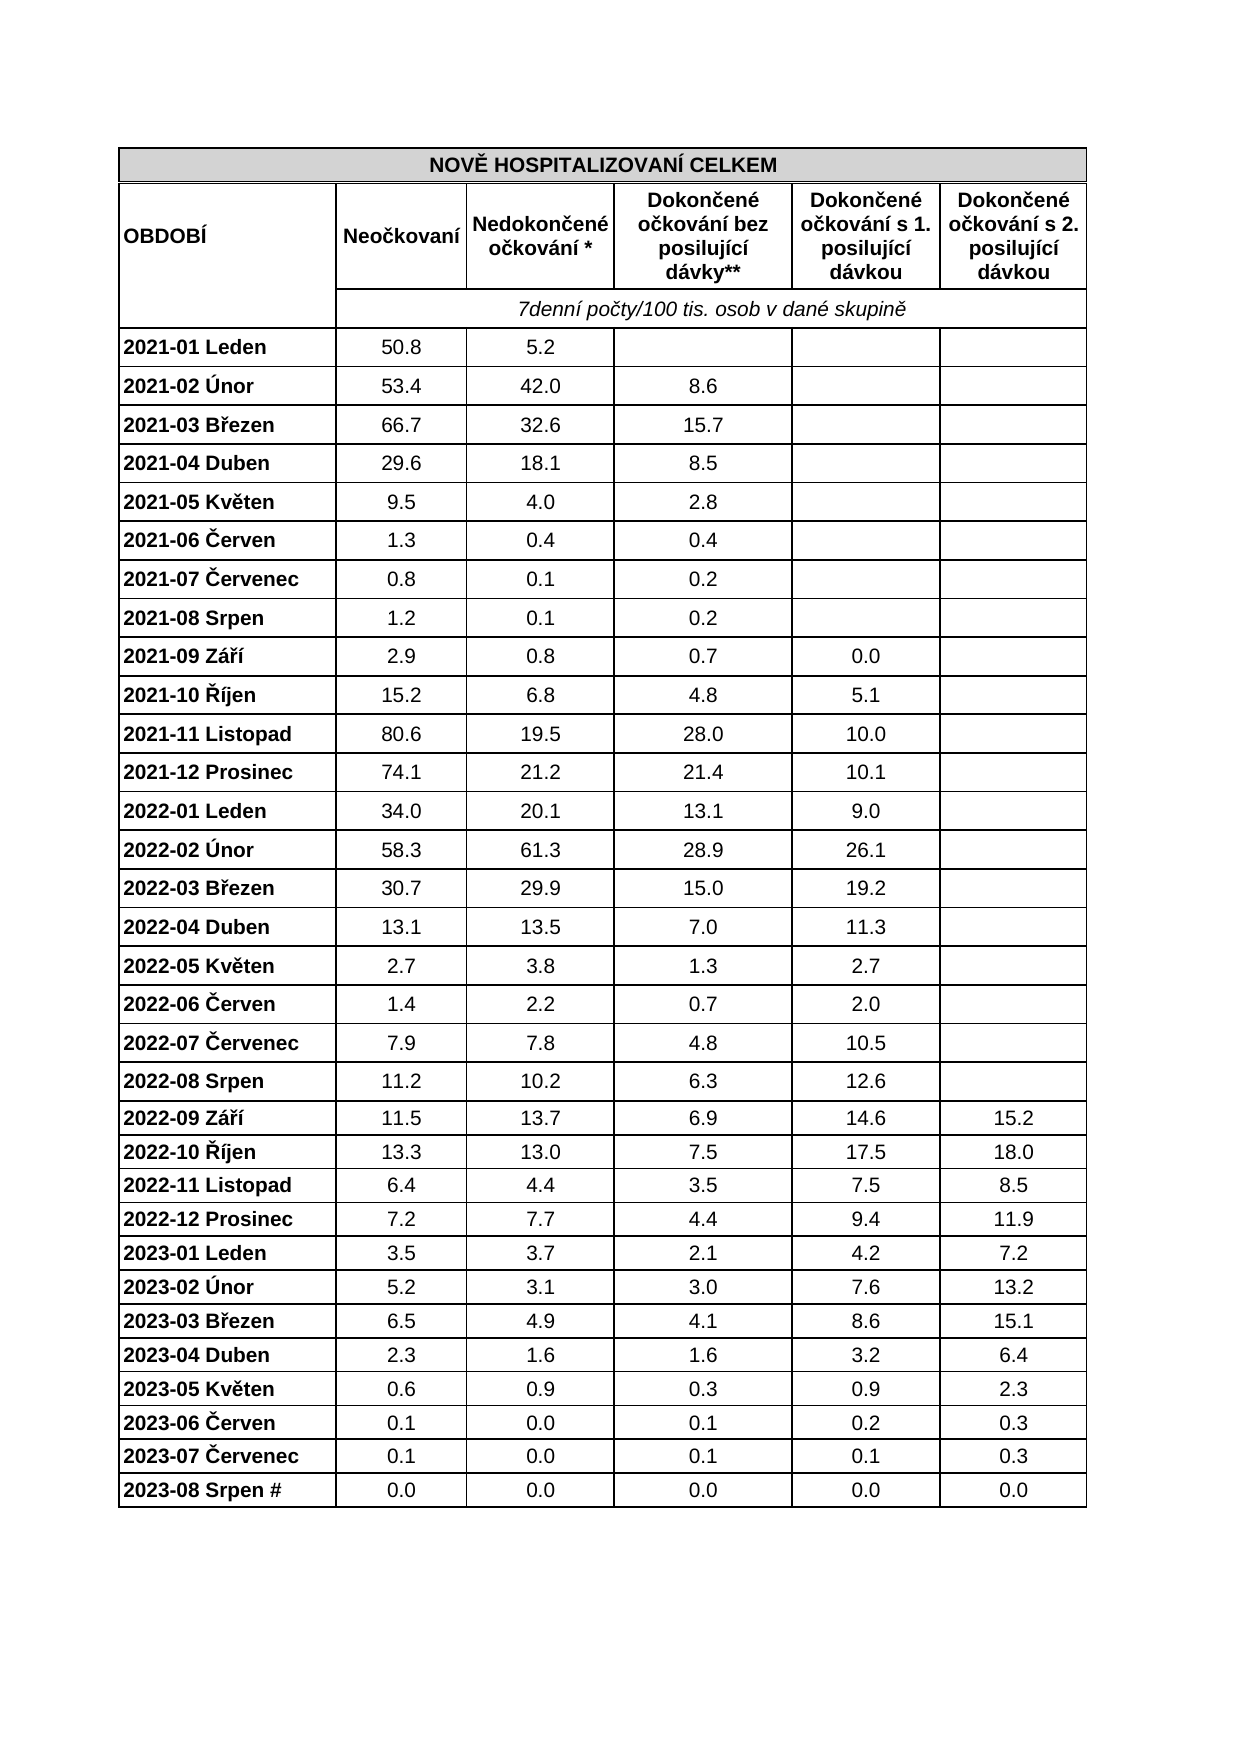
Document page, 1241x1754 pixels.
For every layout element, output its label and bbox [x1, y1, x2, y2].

table_cell [941, 1474, 1086, 1506]
table_cell [120, 638, 335, 675]
table_cell [120, 599, 335, 636]
table_cell [337, 1063, 466, 1100]
table_cell [793, 1063, 939, 1100]
table_cell [941, 1203, 1086, 1235]
table_cell [467, 792, 613, 829]
table_cell [337, 1271, 466, 1303]
table_cell [337, 483, 466, 520]
table_cell [467, 677, 613, 713]
table_cell [467, 947, 613, 984]
table_cell [941, 599, 1086, 636]
table_cell [120, 1372, 335, 1405]
table_cell [793, 1474, 939, 1506]
table_cell [615, 184, 791, 288]
table_cell [793, 184, 939, 288]
table_cell [467, 1024, 613, 1061]
table_cell [337, 1474, 466, 1506]
table_cell [615, 1024, 791, 1061]
table_cell [793, 986, 939, 1023]
table_cell [941, 1102, 1086, 1134]
table_cell [337, 1339, 466, 1371]
table_cell [941, 986, 1086, 1023]
table_cell [941, 1440, 1086, 1472]
table_cell [120, 367, 335, 404]
table_cell [615, 445, 791, 482]
table_cell [467, 1271, 613, 1303]
table_cell [793, 1339, 939, 1371]
table_cell [793, 677, 939, 713]
table_cell [337, 754, 466, 791]
table_cell [615, 1102, 791, 1134]
table_cell [941, 831, 1086, 868]
table_cell [941, 367, 1086, 404]
table_cell [467, 561, 613, 598]
table_cell [337, 522, 466, 559]
table_cell [793, 1406, 939, 1438]
table_cell [941, 406, 1086, 443]
table_cell [467, 1203, 613, 1235]
table_cell [615, 329, 791, 366]
table_cell [615, 1440, 791, 1472]
table_cell [793, 1271, 939, 1303]
table_cell [615, 367, 791, 404]
table_cell [941, 1339, 1086, 1371]
table_cell [615, 1339, 791, 1371]
table_cell [615, 1271, 791, 1303]
table_cell [615, 1136, 791, 1168]
table_cell [337, 908, 466, 945]
table_cell [120, 1102, 335, 1134]
table_cell [793, 947, 939, 984]
table_cell [120, 1063, 335, 1100]
table_cell [120, 184, 335, 327]
table_cell [120, 1339, 335, 1371]
table_cell [120, 1169, 335, 1202]
table_cell [615, 1203, 791, 1235]
table_cell [467, 445, 613, 482]
table_cell [337, 1169, 466, 1202]
table_cell [120, 870, 335, 907]
table_cell [941, 1372, 1086, 1405]
table_cell [337, 638, 466, 675]
table_cell [615, 1063, 791, 1100]
table_cell [941, 1063, 1086, 1100]
table_cell [337, 831, 466, 868]
table_cell [467, 329, 613, 366]
table_cell [467, 870, 613, 907]
table_cell [941, 715, 1086, 752]
table_cell [120, 1271, 335, 1303]
table_cell [615, 1305, 791, 1337]
table_cell [120, 1305, 335, 1337]
table_cell [337, 792, 466, 829]
table_cell [337, 1136, 466, 1168]
table_cell [941, 1024, 1086, 1061]
table_cell [793, 831, 939, 868]
table_cell [120, 792, 335, 829]
table_cell [337, 947, 466, 984]
table_cell [941, 792, 1086, 829]
table_cell [120, 1474, 335, 1506]
table_cell [615, 831, 791, 868]
table_cell [941, 1169, 1086, 1202]
table_cell [941, 1136, 1086, 1168]
table_cell [615, 599, 791, 636]
table_cell [467, 1063, 613, 1100]
table_cell [337, 290, 1086, 327]
table_cell [615, 638, 791, 675]
table_cell [467, 1136, 613, 1168]
table_cell [467, 1406, 613, 1438]
table_cell [120, 1406, 335, 1438]
table_cell [793, 1136, 939, 1168]
table_cell [793, 522, 939, 559]
table_cell [941, 677, 1086, 713]
table_cell [337, 1440, 466, 1472]
table_cell [941, 1305, 1086, 1337]
table_cell [615, 715, 791, 752]
table_cell [615, 792, 791, 829]
table_cell [120, 1136, 335, 1168]
table_cell [615, 483, 791, 520]
table_cell [615, 1237, 791, 1269]
table_cell [120, 715, 335, 752]
table_cell [337, 445, 466, 482]
table_cell [793, 483, 939, 520]
table_cell [467, 908, 613, 945]
table_cell [793, 870, 939, 907]
table_cell [941, 1237, 1086, 1269]
table_cell [793, 599, 939, 636]
table_cell [941, 638, 1086, 675]
table_cell [120, 908, 335, 945]
table_header [1087, 147, 1098, 182]
table_cell [615, 1474, 791, 1506]
table_cell [615, 406, 791, 443]
table_cell [337, 406, 466, 443]
table_cell [793, 908, 939, 945]
table_cell [120, 406, 335, 443]
table_cell [467, 1169, 613, 1202]
table_cell [120, 1237, 335, 1269]
table_cell [467, 367, 613, 404]
table_cell [337, 1305, 466, 1337]
table_cell [941, 483, 1086, 520]
table_cell [337, 1102, 466, 1134]
table_cell [120, 561, 335, 598]
table_cell [793, 406, 939, 443]
table_cell [467, 1372, 613, 1405]
table_cell [615, 1169, 791, 1202]
table_cell [337, 329, 466, 366]
table_cell [337, 870, 466, 907]
table_cell [467, 715, 613, 752]
table_cell [467, 638, 613, 675]
table_cell [120, 522, 335, 559]
table_cell [793, 638, 939, 675]
table_cell [467, 1237, 613, 1269]
table_cell [615, 677, 791, 713]
table_cell [941, 870, 1086, 907]
table_cell [467, 406, 613, 443]
table_cell [120, 445, 335, 482]
table_cell [120, 831, 335, 868]
table_cell [615, 1372, 791, 1405]
table_cell [793, 1237, 939, 1269]
table_cell [120, 1024, 335, 1061]
table_cell [337, 677, 466, 713]
table_cell [941, 947, 1086, 984]
table_cell [615, 522, 791, 559]
table_cell [793, 1440, 939, 1472]
table_cell [120, 986, 335, 1023]
table_cell [941, 522, 1086, 559]
table_cell [120, 947, 335, 984]
table_cell [337, 715, 466, 752]
table_cell [941, 329, 1086, 366]
table_cell [337, 1406, 466, 1438]
table_cell [615, 870, 791, 907]
table_cell [941, 184, 1086, 288]
table_cell [941, 561, 1086, 598]
table_cell [793, 445, 939, 482]
table_cell [793, 367, 939, 404]
table_cell [941, 908, 1086, 945]
table_cell [337, 599, 466, 636]
table_cell [793, 1169, 939, 1202]
table_cell [337, 1372, 466, 1405]
table_cell [120, 677, 335, 713]
table_cell [467, 483, 613, 520]
table_cell [120, 329, 335, 366]
table_cell [793, 1305, 939, 1337]
table_cell [615, 947, 791, 984]
table_cell [467, 986, 613, 1023]
table_cell [467, 1339, 613, 1371]
table_cell [467, 1474, 613, 1506]
table_cell [467, 599, 613, 636]
table_cell [467, 522, 613, 559]
table_cell [337, 1203, 466, 1235]
table_cell [793, 1203, 939, 1235]
table_cell [793, 1102, 939, 1134]
table_cell [120, 1440, 335, 1472]
table_cell [467, 1305, 613, 1337]
table_cell [337, 184, 466, 288]
table_cell [337, 1024, 466, 1061]
table_cell [467, 831, 613, 868]
table_cell [793, 1024, 939, 1061]
table_cell [941, 754, 1086, 791]
table_cell [793, 754, 939, 791]
table_cell [793, 561, 939, 598]
table_cell [793, 715, 939, 752]
table_cell [941, 1271, 1086, 1303]
table_cell [120, 1203, 335, 1235]
table_cell [120, 754, 335, 791]
table_cell [337, 561, 466, 598]
table_cell [615, 908, 791, 945]
table_cell [615, 1406, 791, 1438]
table_cell [793, 1372, 939, 1405]
table_cell [467, 1102, 613, 1134]
table_cell [467, 1440, 613, 1472]
table_cell [337, 986, 466, 1023]
table_cell [467, 754, 613, 791]
table_cell [941, 1406, 1086, 1438]
table_cell [337, 367, 466, 404]
table_cell [337, 1237, 466, 1269]
table_cell [793, 329, 939, 366]
table_cell [615, 986, 791, 1023]
table_cell [120, 483, 335, 520]
table_cell [467, 184, 613, 288]
table_cell [615, 754, 791, 791]
table_cell [793, 792, 939, 829]
table_cell [615, 561, 791, 598]
table_cell [941, 445, 1086, 482]
table_cell [1087, 183, 1098, 1508]
